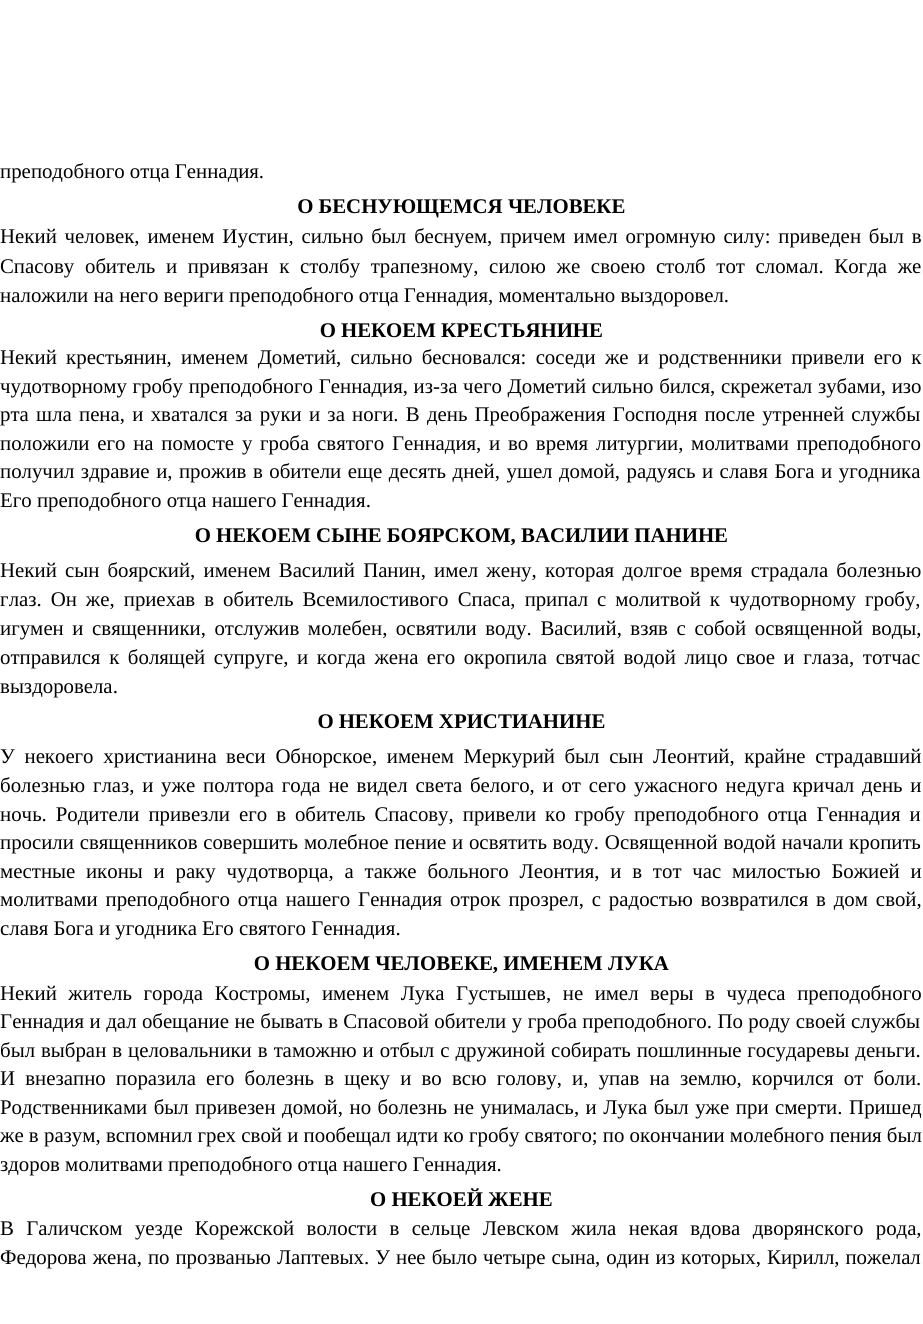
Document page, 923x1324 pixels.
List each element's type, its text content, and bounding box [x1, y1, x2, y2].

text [0, 156, 922, 184]
text О НЕКОЕМ ЧЕЛОВЕКЕ, ИМЕНЕМ ЛУКА [0, 953, 922, 974]
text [0, 1213, 922, 1270]
text О БЕСНУЮЩЕМСЯ ЧЕЛОВЕКЕ [0, 197, 922, 218]
text О НЕКОЕЙ ЖЕНЕ [0, 1189, 922, 1210]
text Некий крестьянин, именем Дометий, сильно бесновался: соседи же и родственники привели его к чудотворному гробу преподобного Геннадия, из-за чего Дометий сильно бился, скрежетал зубами, изо рта шла пена, и хватался за руки и за ноги. В день Преображения Господня после утренней службы положили его на помосте у гроба святого Геннадия, и во время литургии, молитвами преподобного получил здравие и, прожив в обители еще десять дней, ушел домой, радуясь и славя Бога и угодника Его преподобного отца нашего Геннадия. [0, 342, 922, 513]
text Некий человек, именем Иустин, сильно был беснуем, причем имел огромную силу: приведен был в Спасову обитель и привязан к столбу трапезному, силою же своею столб тот сломал. Когда же наложили на него вериги преподобного отца Геннадия, моментально выздоровел. [0, 220, 922, 308]
text О НЕКОЕМ СЫНЕ БОЯРСКОМ, ВАСИЛИИ ПАНИНЕ [0, 526, 922, 546]
text Некий сын боярский, именем Василий Панин, имел жену, которая долгое время страдала болезнью глаз. Он же, приехав в обитель Всемилостивого Спаса, припал с молитвой к чудотворному гробу, игумен и священники, отслужив молебен, освятили воду. Василий, взяв с собой освященной воды, отправился к болящей супруге, и когда жена его окропила святой водой лицо свое и глаза, тотчас выздоровела. [0, 554, 922, 699]
text О НЕКОЕМ КРЕСТЬЯНИНЕ [0, 321, 922, 342]
text У некоего христианина веси Обнорское, именем Меркурий был сын Леонтий, крайне страдавший болезнью глаз, и уже полтора года не видел света белого, и от сего ужасного недуга кричал день и ночь. Родители привезли его в обитель Спасову, привели ко гробу преподобного отца Геннадия и просили священников совершить молебное пение и освятить воду. Освященной водой начали кропить местные иконы и раку чудотворца, а также больного Леонтия, и в тот час милостью Божией и молитвами преподобного отца нашего Геннадия отрок прозрел, с радостью возвратился в дом свой, славя Бога и угодника Его святого Геннадия. [0, 741, 922, 941]
text Некий житель города Костромы, именем Лука Густышев, не имел веры в чудеса преподобного Геннадия и дал обещание не бывать в Спасовой обители у гроба преподобного. По роду своей службы был выбран в целовальники в таможню и отбыл с дружиной собирать пошлинные государевы деньги. И внезапно поразила его болезнь в щеку и во всю голову, и, упав на землю, корчился от боли. Родственниками был привезен домой, но болезнь не унималась, и Лука был уже при смерти. Пришед же в разум, вспомнил грех свой и пообещал идти ко гробу святого; по окончании молебного пения был здоров молитвами преподобного отца нашего Геннадия. [0, 977, 922, 1177]
text О НЕКОЕМ ХРИСТИАНИНЕ [0, 711, 922, 732]
